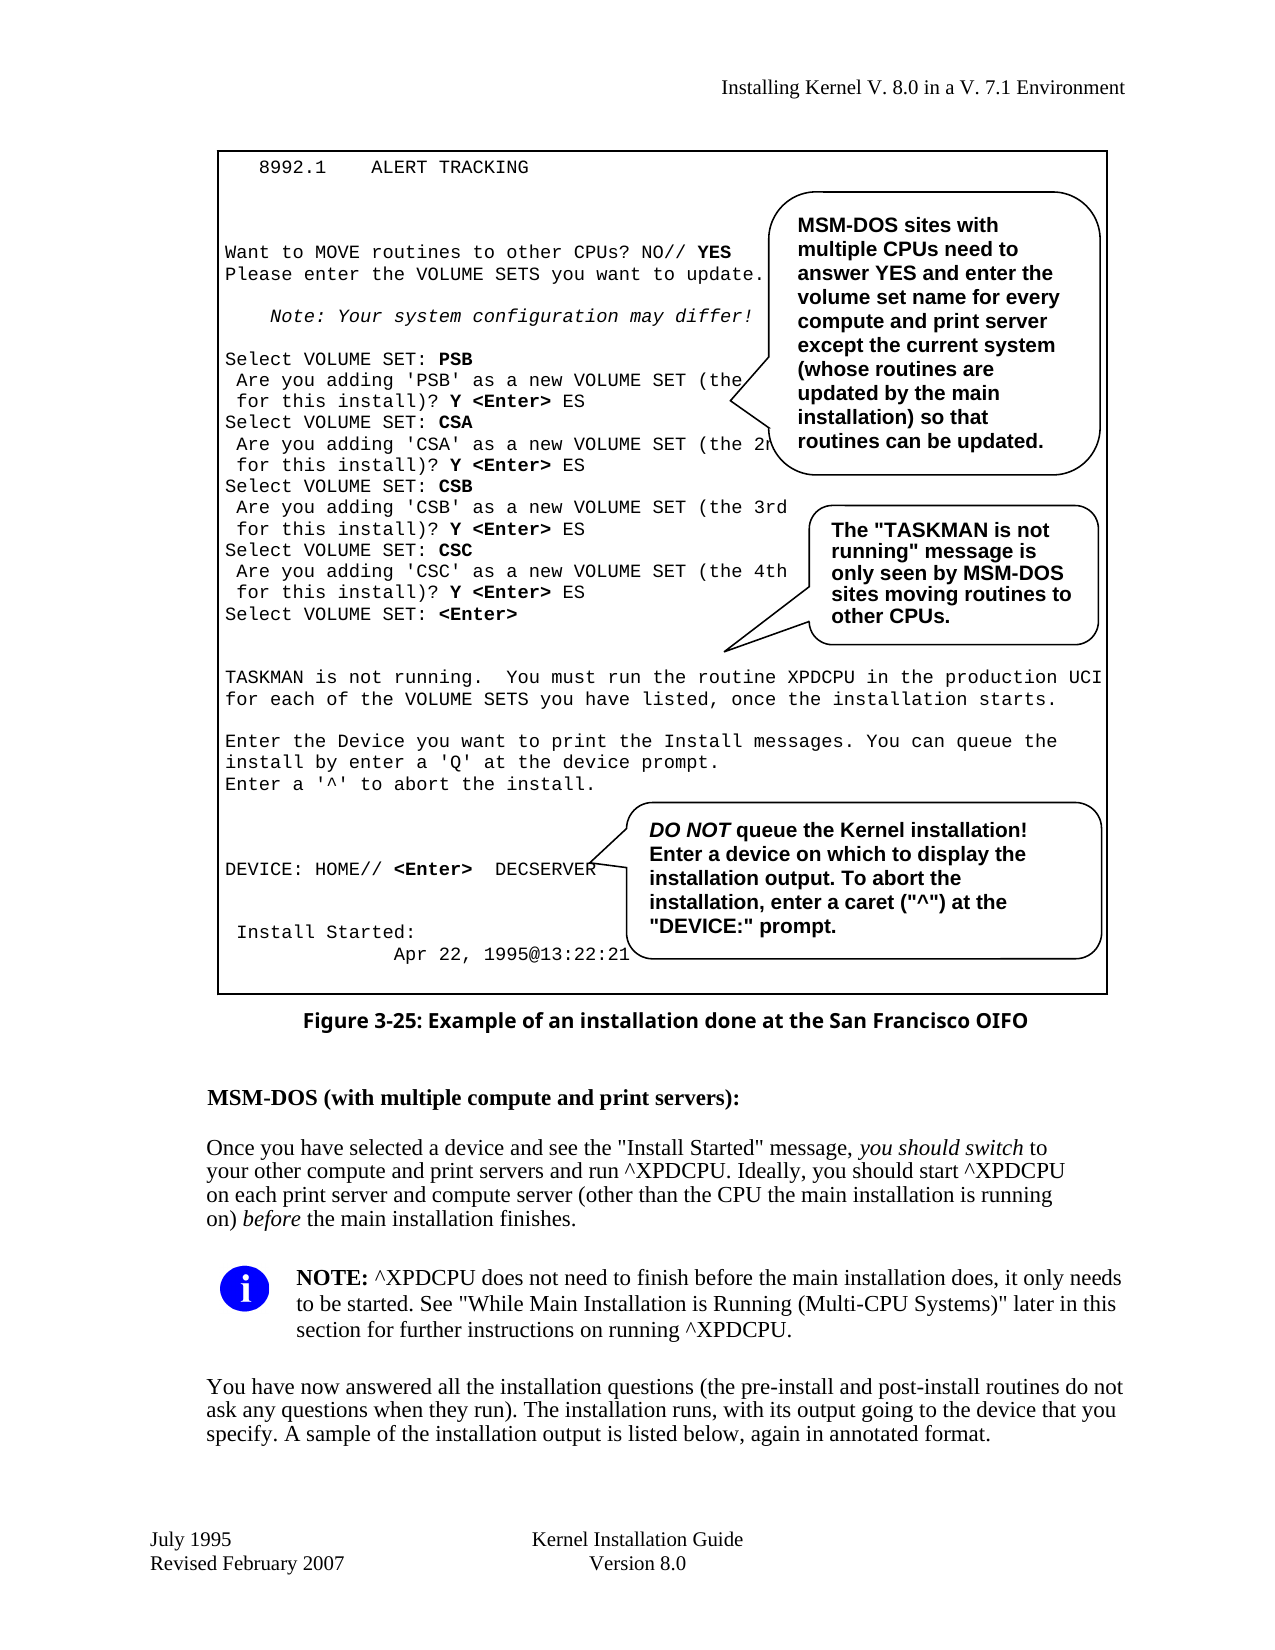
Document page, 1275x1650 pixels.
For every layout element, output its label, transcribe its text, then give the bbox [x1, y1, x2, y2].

text 8992.1 ALERT TRACKING [219, 152, 1106, 179]
text TASKMAN is not running. You must run the routine XPDCPU in the production for each of the VOLUME SETS you have listed, once the installation starts. [219, 660, 1106, 711]
text Enter a '^' to abort the install. [219, 766, 1106, 796]
text Are you adding '' as a new VOLUME SET (the 4th [219, 554, 808, 575]
text Select VOLUME SET: [219, 532, 808, 554]
text @13:22:21 [219, 936, 1106, 966]
text Note: Your system configuration may differ! [219, 299, 767, 328]
text Enter the Device you want to print the Install messages. You can queue the install by enter a 'Q' at the device prompt. [219, 724, 1106, 766]
text Once you have selected a device and see the "Install Started" message, you should switch to your other compute and print servers and run ^XPDCPU. Ideally, you should start ^XPDCPU on each print server and compute server (other than the CPU the main installation is running on) before the main installation finishes. [206, 1136, 1087, 1231]
text Install Started: [219, 915, 625, 936]
text Please enter the VOLUME SETS you want to update. [219, 256, 767, 286]
text -DOS (with multiple compute and print servers): [207, 1086, 1087, 1110]
text Are you adding '' as a new VOLUME SET (the 2nd [219, 426, 769, 447]
text Are you adding '' as a new VOLUME SET (the 3rd [219, 490, 1106, 511]
text Select VOLUME SET: [219, 341, 767, 362]
text Select VOLUME SET: [219, 469, 1106, 490]
table_header [210, 1258, 287, 1349]
text Select VOLUME SET: [219, 405, 763, 426]
text DEVICE: HOME// <Enter> DECSERVER [219, 851, 625, 881]
text Are you adding '' as a new VOLUME SET (the 1st [219, 362, 762, 384]
picture [219, 1263, 270, 1314]
text for this install)? Y <Enter> ES [219, 384, 743, 405]
text for this install)? Y <Enter> ES [219, 447, 789, 469]
text for this install)? Y <Enter> ES [219, 575, 808, 596]
text Want to routines to other CPUs? NO// YES [219, 235, 768, 256]
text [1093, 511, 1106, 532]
text You have now answered all the installation questions (the pre-install and post-install routines do not ask any questions when they run). The installation runs, with its output going to the device that you specify. A sample of the installation output is listed below, again in annotated format. [206, 1375, 1125, 1446]
table_header NOTE: ^XPDCPU does not need to finish before the main installation does, it only needs to be started. See "While Main Installation is Running (Multi-CPU Systems)" later in this section for further instructions on running ^XPDCPU. [287, 1258, 1136, 1349]
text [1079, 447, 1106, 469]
text Select VOLUME SET: <Enter> [219, 596, 794, 626]
text Figure 3-25: Example of an installation done at the San [206, 1008, 1125, 1033]
text for this install)? Y <Enter> ES [219, 511, 815, 532]
